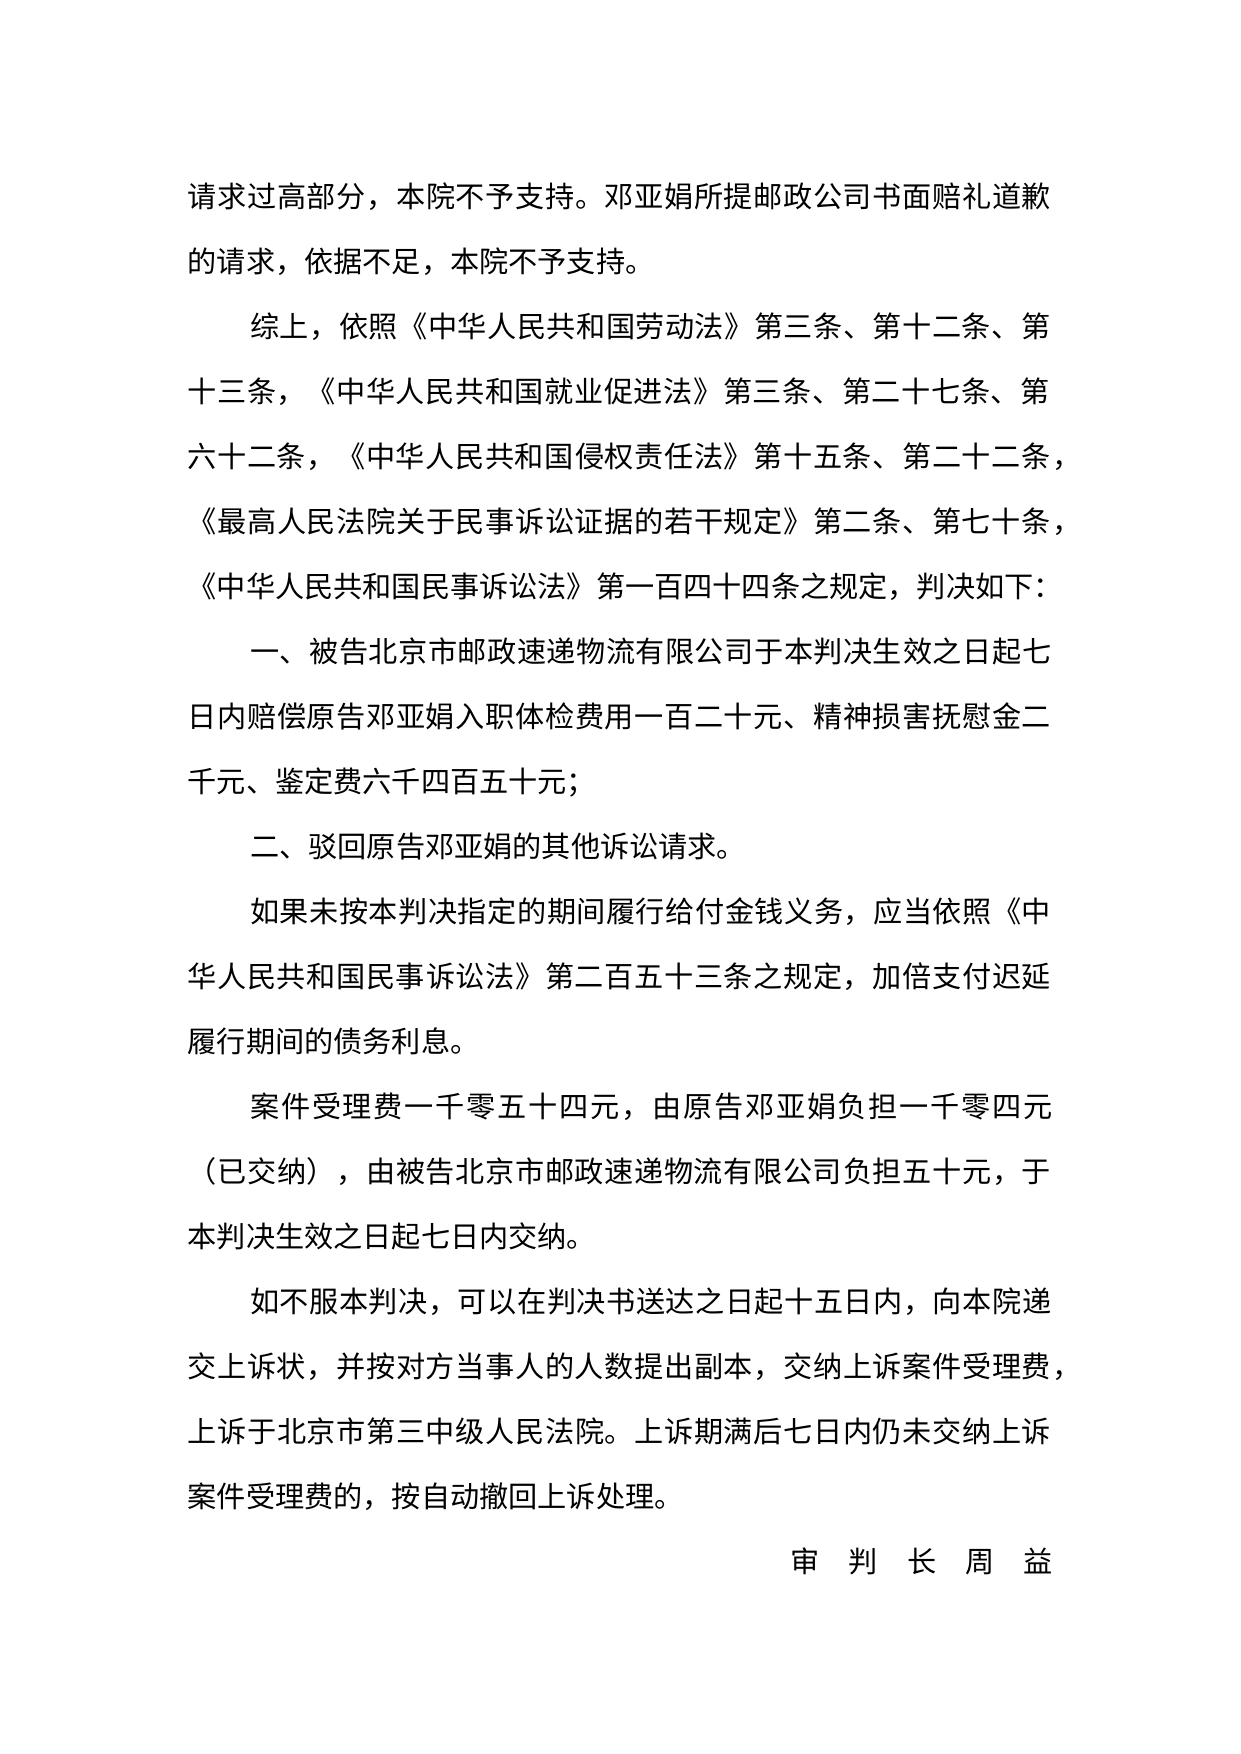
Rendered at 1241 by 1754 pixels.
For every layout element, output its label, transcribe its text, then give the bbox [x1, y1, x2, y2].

text 审 判 长 周 益 [187, 1527, 1053, 1592]
text 综上，依照《中华人民共和国劳动法》第三条、第十二条、第十三条，《中华人民共和国就业促进法》第三条、第二十七条、第六十二条，《中华人民共和国侵权责任法》第十五条、第二十二条，《最高人民法院关于民事诉讼证据的若干规定》第二条、第七十条，《中华人民共和国民事诉讼法》第一百四十四条之规定，判决如下： [187, 292, 1053, 617]
text 如果未按本判决指定的期间履行给付金钱义务，应当依照《中华人民共和国民事诉讼法》第二百五十三条之规定，加倍支付迟延履行期间的债务利息。 [187, 877, 1053, 1072]
text 二、驳回原告邓亚娟的其他诉讼请求。 [187, 812, 1053, 877]
text 案件受理费一千零五十四元，由原告邓亚娟负担一千零四元（已交纳），由被告北京市邮政速递物流有限公司负担五十元，于本判决生效之日起七日内交纳。 [187, 1072, 1053, 1267]
text 如不服本判决，可以在判决书送达之日起十五日内，向本院递交上诉状，并按对方当事人的人数提出副本，交纳上诉案件受理费，上诉于北京市第三中级人民法院。上诉期满后七日内仍未交纳上诉案件受理费的，按自动撤回上诉处理。 [187, 1267, 1053, 1527]
text 一、被告北京市邮政速递物流有限公司于本判决生效之日起七日内赔偿原告邓亚娟入职体检费用一百二十元、精神损害抚慰金二千元、鉴定费六千四百五十元； [187, 617, 1053, 812]
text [187, 162, 1053, 292]
